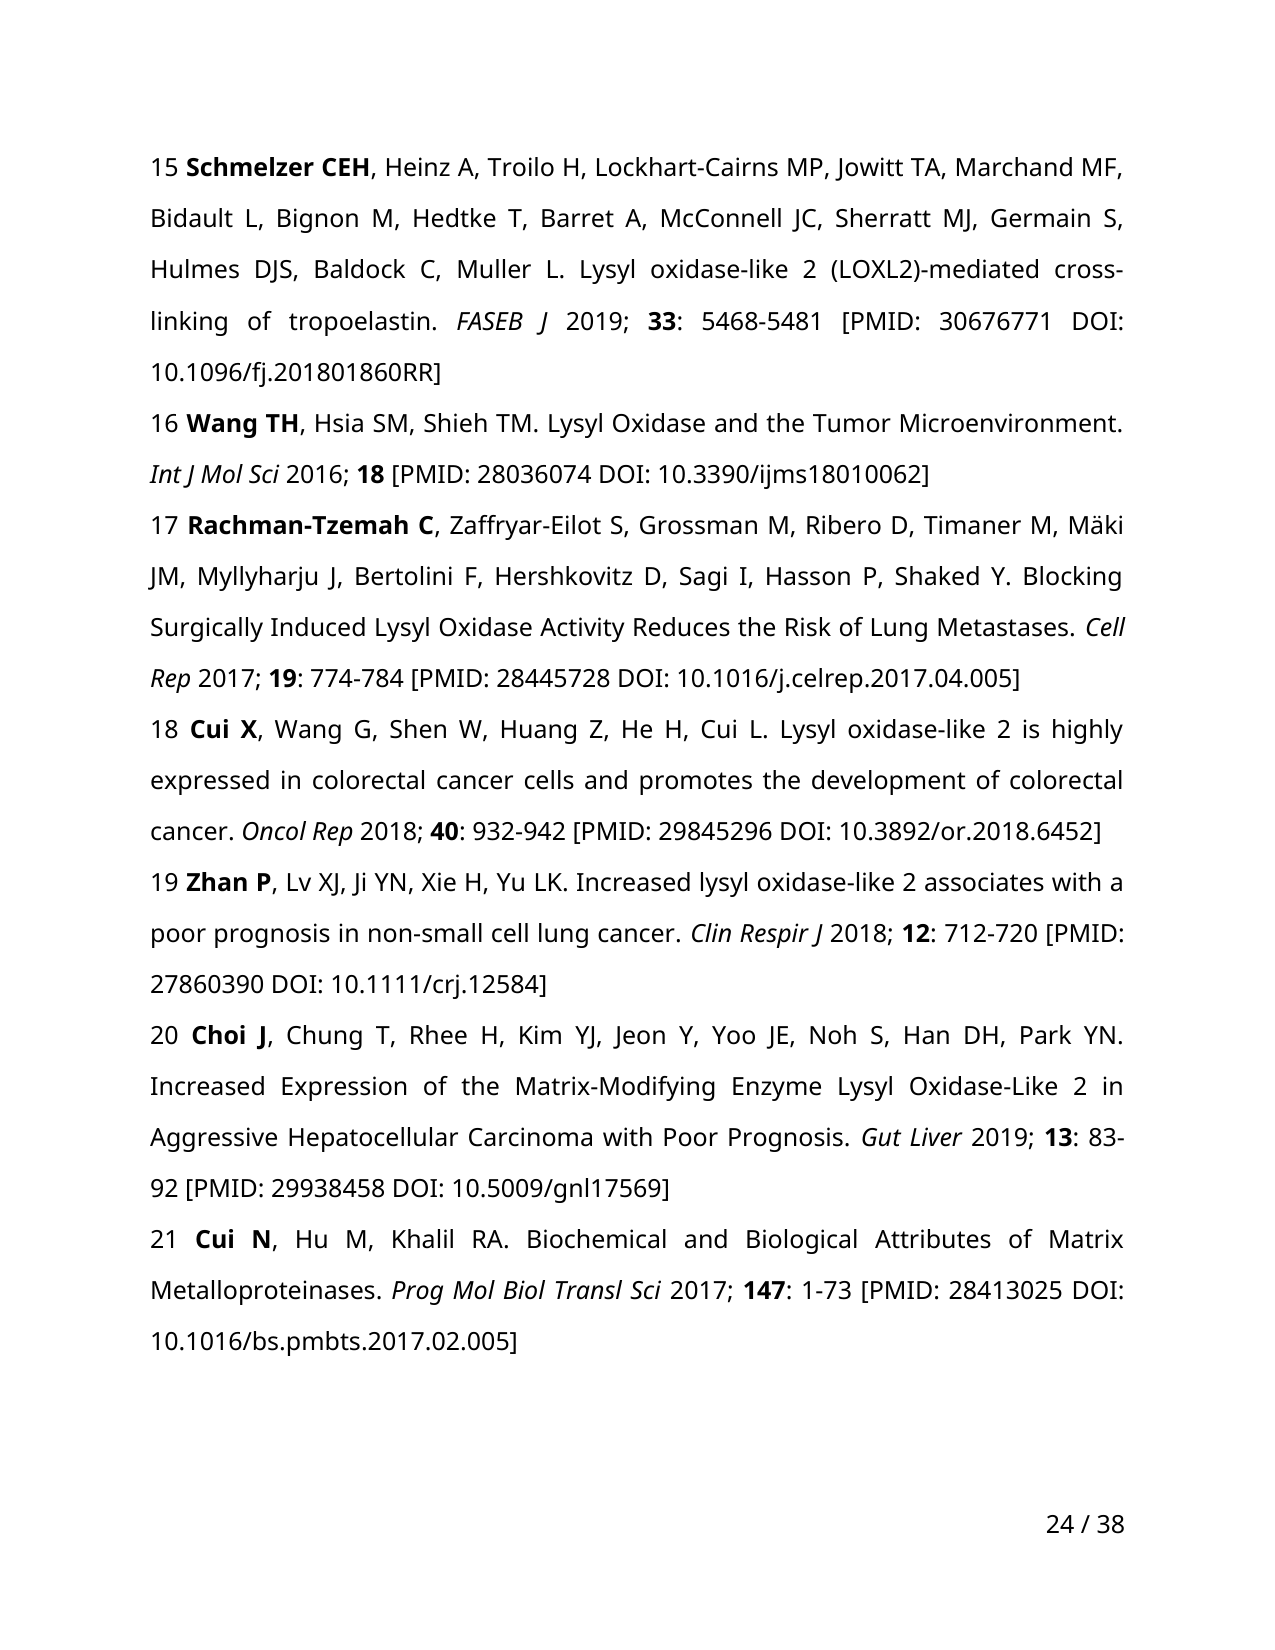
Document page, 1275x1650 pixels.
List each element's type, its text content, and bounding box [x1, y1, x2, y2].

text 15 Schmelzer CEH, Heinz A, Troilo H, Lockhart-Cairns MP, Jowitt TA, Marchand MF, Bidault L, Bignon M, Hedtke T, Barret A, McConnell JC, Sherratt MJ, Germain S, Hulmes DJS, Baldock C, Muller L. Lysyl oxidase-like 2 (LOXL2)-mediated cross-linking of tropoelastin. FASEB J 2019; 33: 5468-5481 [PMID: 30676771 DOI: 10.1096/fj.201801860RR] [150, 150, 1125, 388]
text 21 Cui N, Hu M, Khalil RA. Biochemical and Biological Attributes of Matrix Metalloproteinases. Prog Mol Biol Transl Sci 2017; 147: 1-73 [PMID: 28413025 DOI: 10.1016/bs.pmbts.2017.02.005] [150, 1222, 1125, 1358]
text 19 Zhan P, Lv XJ, Ji YN, Xie H, Yu LK. Increased lysyl oxidase-like 2 associates with a poor prognosis in non-small cell lung cancer. Clin Respir J 2018; 12: 712-720 [PMID: 27860390 DOI: 10.1111/crj.12584] [150, 864, 1125, 1001]
text 18 Cui X, Wang G, Shen W, Huang Z, He H, Cui L. Lysyl oxidase-like 2 is highly expressed in colorectal cancer cells and promotes the development of colorectal cancer. Oncol Rep 2018; 40: 932-942 [PMID: 29845296 DOI: 10.3892/or.2018.6452] [150, 711, 1125, 848]
text 16 Wang TH, Hsia SM, Shieh TM. Lysyl Oxidase and the Tumor Microenvironment. Int J Mol Sci 2016; 18 [PMID: 28036074 DOI: 10.3390/ijms18010062] [150, 405, 1125, 490]
text 20 Choi J, Chung T, Rhee H, Kim YJ, Jeon Y, Yoo JE, Noh S, Han DH, Park YN. Increased Expression of the Matrix-Modifying Enzyme Lysyl Oxidase-Like 2 in Aggressive Hepatocellular Carcinoma with Poor Prognosis. Gut Liver 2019; 13: 83-92 [PMID: 29938458 DOI: 10.5009/gnl17569] [150, 1018, 1125, 1205]
text 17 Rachman-Tzemah C, Zaffryar-Eilot S, Grossman M, Ribero D, Timaner M, Mäki JM, Myllyharju J, Bertolini F, Hershkovitz D, Sagi I, Hasson P, Shaked Y. Blocking Surgically Induced Lysyl Oxidase Activity Reduces the Risk of Lung Metastases. Cell Rep 2017; 19: 774-784 [PMID: 28445728 DOI: 10.1016/j.celrep.2017.04.005] [150, 507, 1125, 694]
